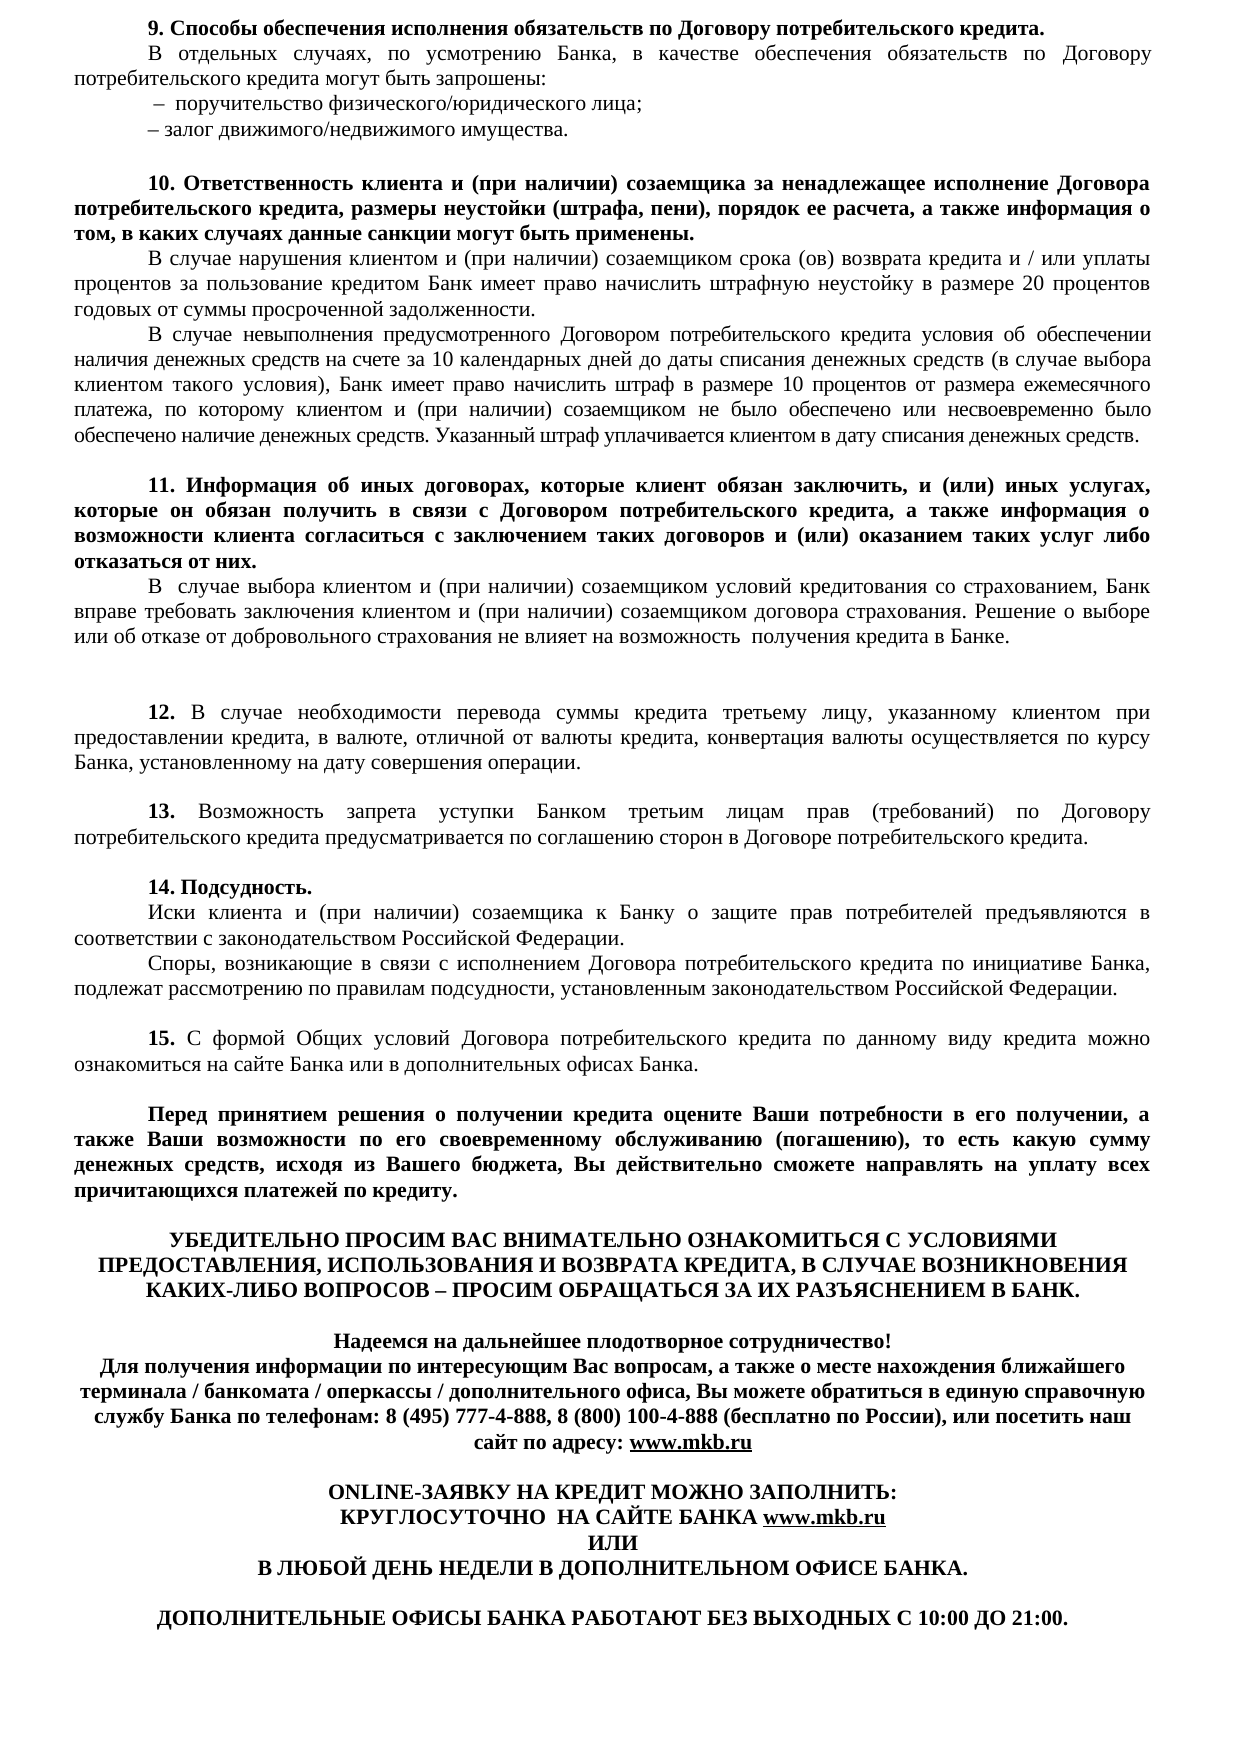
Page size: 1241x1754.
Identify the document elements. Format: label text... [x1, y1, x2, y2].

text Споры, возникающие в связи с исполнением Договора потребительского кредита по инициативе Банка, подлежат рассмотрению по правилам подсудности, установленным законодательством Российской Федерации. [74, 950, 1152, 1000]
text Для получения информации по интересующим Вас вопросам, а также о месте нахождения ближайшего терминала / банкомата / оперкассы / дополнительного офиса, Вы можете обратиться в единую справочную службу Банка по телефонам: 8 (495) 777-4-888, 8 (800) 100-4-888 (бесплатно по России), или посетить наш сайт по адресу: www.mkb.ru [74, 1353, 1152, 1454]
text круглосуточно на сайте БАНКА www.mkb.ru [74, 1504, 1152, 1529]
text 13. Возможность запрета уступки Банком третьим лицам прав (требований) по Договору потребительского кредита предусматривается по соглашению сторон в Договоре потребительского кредита. [74, 798, 1152, 849]
text В случае невыполнения предусмотренного Договором потребительского кредита условия об обеспечении наличия денежных средств на счете за 10 календарных дней до даты списания денежных средств (в случае выбора клиентом такого условия), Банк имеет право начислить штраф в размере 10 процентов от размера ежемесячного платежа, по которому клиентом и (при наличии) созаемщиком не было обеспечено или несвоевременно было обеспечено наличие денежных средств. Указанный штраф уплачивается клиентом в дату списания денежных средств. [74, 321, 1152, 447]
text Online-заявку на кредит можно заполнить: [74, 1479, 1152, 1504]
text Иски клиента и (при наличии) созаемщика к Банку о защите прав потребителей предъявляются в соответствии с законодательством Российской Федерации. [74, 899, 1152, 950]
text В случае выбора клиентом и (при наличии) созаемщиком условий кредитования со страхованием, Банк вправе требовать заключения клиентом и (при наличии) созаемщиком договора страхования. Решение о выборе или об отказе от добровольного страхования не влияет на возможность получения кредита в Банке. [74, 573, 1152, 648]
text в любой день недели в ДОПОлнИТЕЛЬНОМ офисе Банка. [74, 1555, 1152, 1580]
text ДОПОЛНИТЕЛЬНЫЕ Офисы Банка работают без выходных с 10:00 до 21:00. [74, 1605, 1152, 1630]
text – поручительство физического/юридического лица; [74, 90, 1152, 116]
text 10. Ответственность клиента и (при наличии) созаемщика за ненадлежащее исполнение Договора потребительского кредита, размеры неустойки (штрафа, пени), порядок ее расчета, а также информация о том, в каких случаях данные санкции могут быть применены. [74, 169, 1152, 245]
text 12. В случае необходимости перевода суммы кредита третьему лицу, указанному клиентом при предоставлении кредита, в валюте, отличной от валюты кредита, конвертация валюты осуществляется по курсу Банка, установленному на дату совершения операции. [74, 699, 1152, 774]
text 11. Информация об иных договорах, которые клиент обязан заключить, и (или) иных услугах, которые он обязан получить в связи с Договором потребительского кредита, а также информация о возможности клиента согласиться с заключением таких договоров и (или) оказанием таких услуг либо отказаться от них. [74, 472, 1152, 573]
text В случае нарушения клиентом и (при наличии) созаемщиком срока (ов) возврата кредита и / или уплаты процентов за пользование кредитом Банк имеет право начислить штрафную неустойку в размере 20 процентов годовых от суммы просроченной задолженности. [74, 245, 1152, 321]
text Надеемся на дальнейшее плодотворное сотрудничество! [74, 1328, 1152, 1353]
text Перед принятием решения о получении кредита оцените Ваши потребности в его получении, а также Ваши возможности по его своевременному обслуживанию (погашению), то есть какую сумму денежных средств, исходя из Вашего бюджета, Вы действительно сможете направлять на уплату всех причитающихся платежей по кредиту. [74, 1101, 1152, 1202]
text 9. Способы обеспечения исполнения обязательств по Договору потребительского кредита. [74, 15, 1152, 40]
text 14. Подсудность. [74, 874, 1152, 899]
list УБЕДИТЕЛЬНО ПРОСИМ ВАС ВНИМАТЕЛЬНО ОЗНАКОМИТЬСЯ С УСЛОВИЯМИ ПРЕДОСТАВЛЕНИЯ, ИСПОЛЬЗОВАНИЯ И ВОЗВРАТА КРЕДИТА, В СЛУЧАЕ ВОЗНИКНОВЕНИЯ КАКИХ-ЛИБО ВОПРОСОВ – ПРОСИМ ОБРАЩАТЬСЯ ЗА ИХ РАЗЪЯСНЕНИЕМ В БАНК. [74, 1227, 1152, 1303]
text 15. С формой Общих условий Договора потребительского кредита по данному виду кредита можно ознакомиться на сайте Банка или в дополнительных офисах Банка. [74, 1025, 1152, 1076]
text В отдельных случаях, по усмотрению Банка, в качестве обеспечения обязательств по Договору потребительского кредита могут быть запрошены: [74, 40, 1152, 90]
text – залог движимого/недвижимого имущества. [74, 116, 1152, 141]
text или [74, 1529, 1152, 1555]
